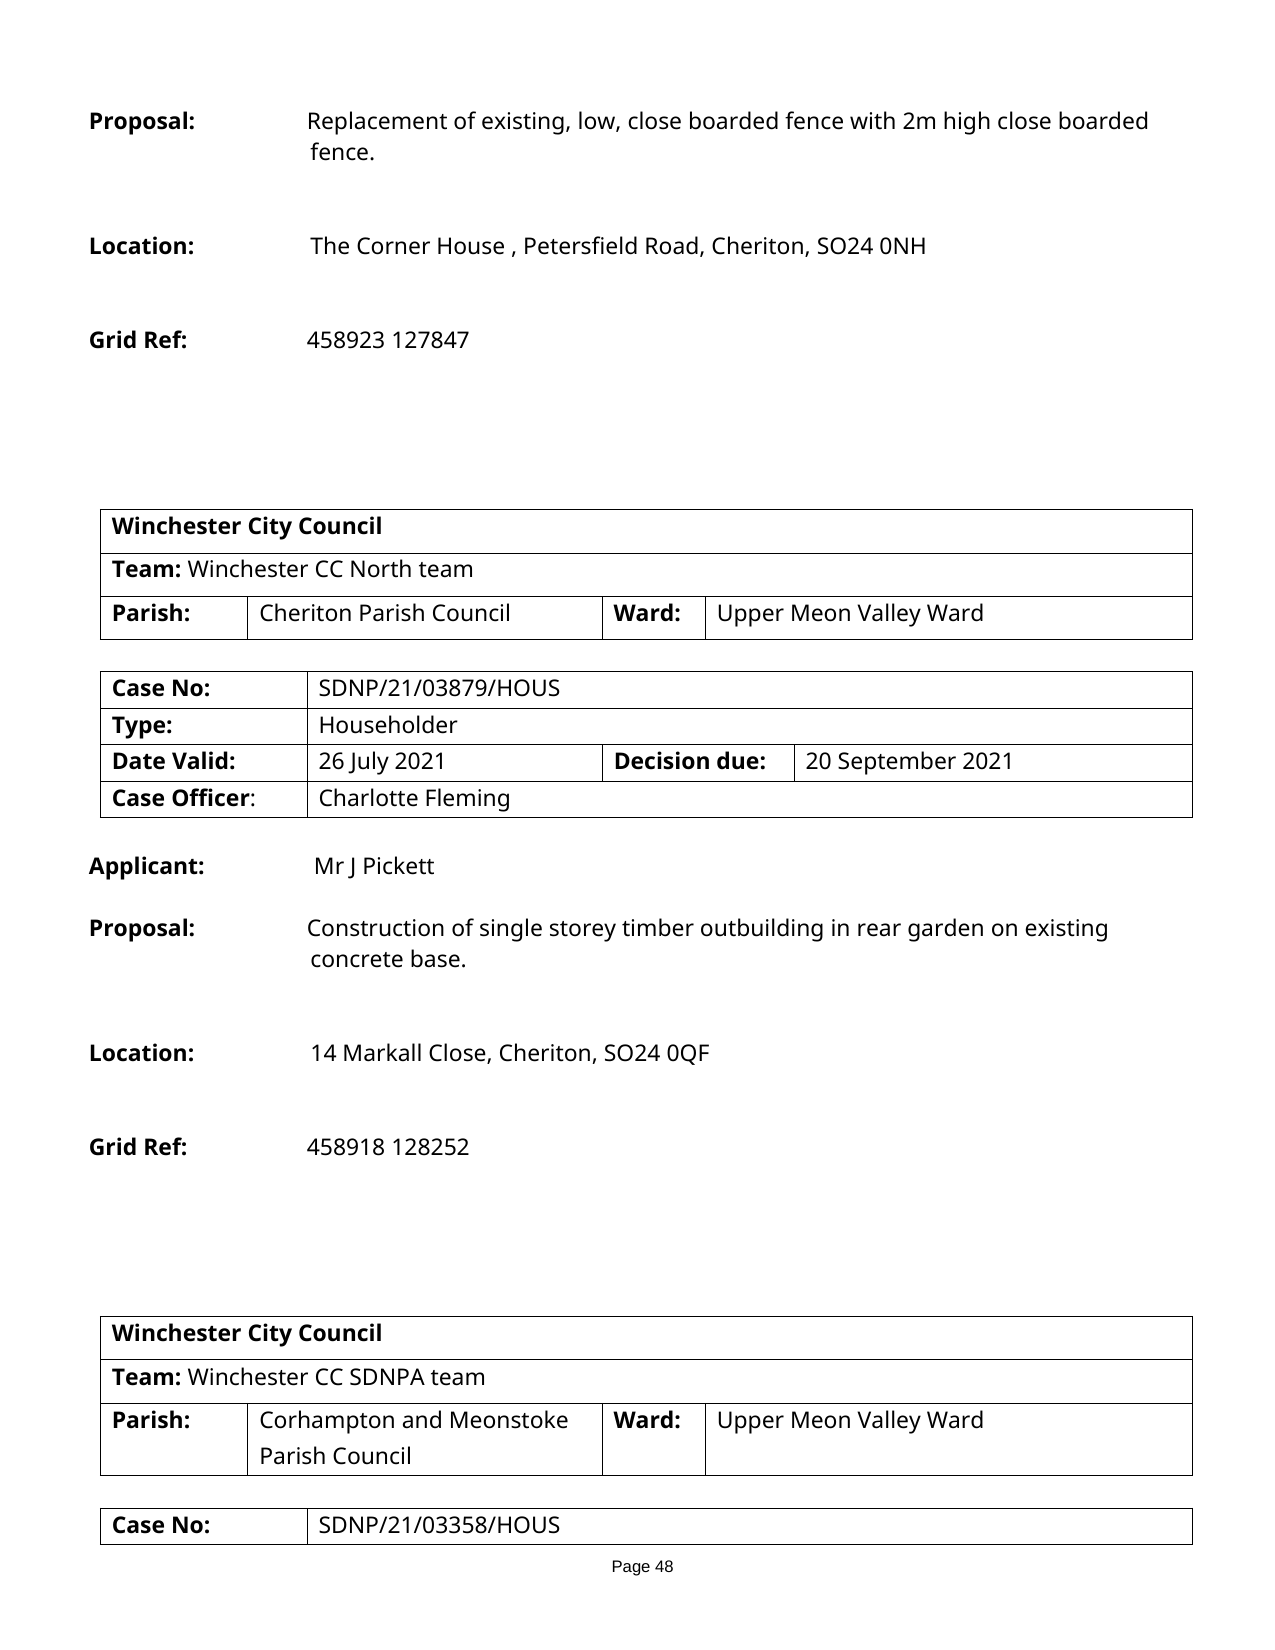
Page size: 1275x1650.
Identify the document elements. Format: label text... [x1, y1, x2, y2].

text Grid Ref: 458923 127847 [89, 324, 1196, 355]
text Proposal: Construction of single storey timber outbuilding in rear garden on existing concrete base. [89, 912, 1196, 974]
text Location: 14 Markall Close, Cheriton, SO24 0QF [89, 1037, 1196, 1068]
table_cell Charlotte Fleming [308, 782, 1192, 817]
table_header SDNP/21/03358/HOUS [308, 1509, 1192, 1544]
table_cell Cheriton Parish Council [248, 597, 602, 639]
table_cell Ward: [603, 597, 705, 639]
table_cell Decision due: [603, 745, 794, 781]
table_header Case No: [101, 1509, 307, 1544]
table_cell Case Officer: [101, 782, 307, 817]
text Applicant: Mr J Pickett [89, 849, 1196, 881]
table_cell Team: Winchester CC SDNPA team [101, 1360, 1192, 1403]
table_cell 20 September 2021 [795, 745, 1192, 781]
table_cell Upper Meon Valley Ward [706, 1404, 1192, 1475]
table_header SDNP/21/03879/HOUS [308, 672, 1192, 708]
table_cell 26 July 2021 [308, 745, 602, 781]
table_header Winchester City Council [101, 510, 1192, 552]
table_cell Ward: [603, 1404, 705, 1475]
text Proposal: Replacement of existing, low, close boarded fence with 2m high close boarded fence. [89, 105, 1196, 168]
table_cell Parish: [101, 597, 247, 639]
table_cell Type: [101, 709, 307, 744]
table_header Winchester City Council [101, 1317, 1192, 1359]
table_cell Corhampton and Meonstoke Parish Council [248, 1404, 602, 1475]
table_header Case No: [101, 672, 307, 708]
table_cell Parish: [101, 1404, 247, 1475]
table_cell Upper Meon Valley Ward [706, 597, 1192, 639]
table_cell Date Valid: [101, 745, 307, 781]
text Location: The Corner House , Petersfield Road, Cheriton, SO24 0NH [89, 230, 1196, 261]
table_cell Team: Winchester CC North team [101, 554, 1192, 596]
text Grid Ref: 458918 128252 [89, 1131, 1196, 1162]
table_cell Householder [308, 709, 1192, 744]
